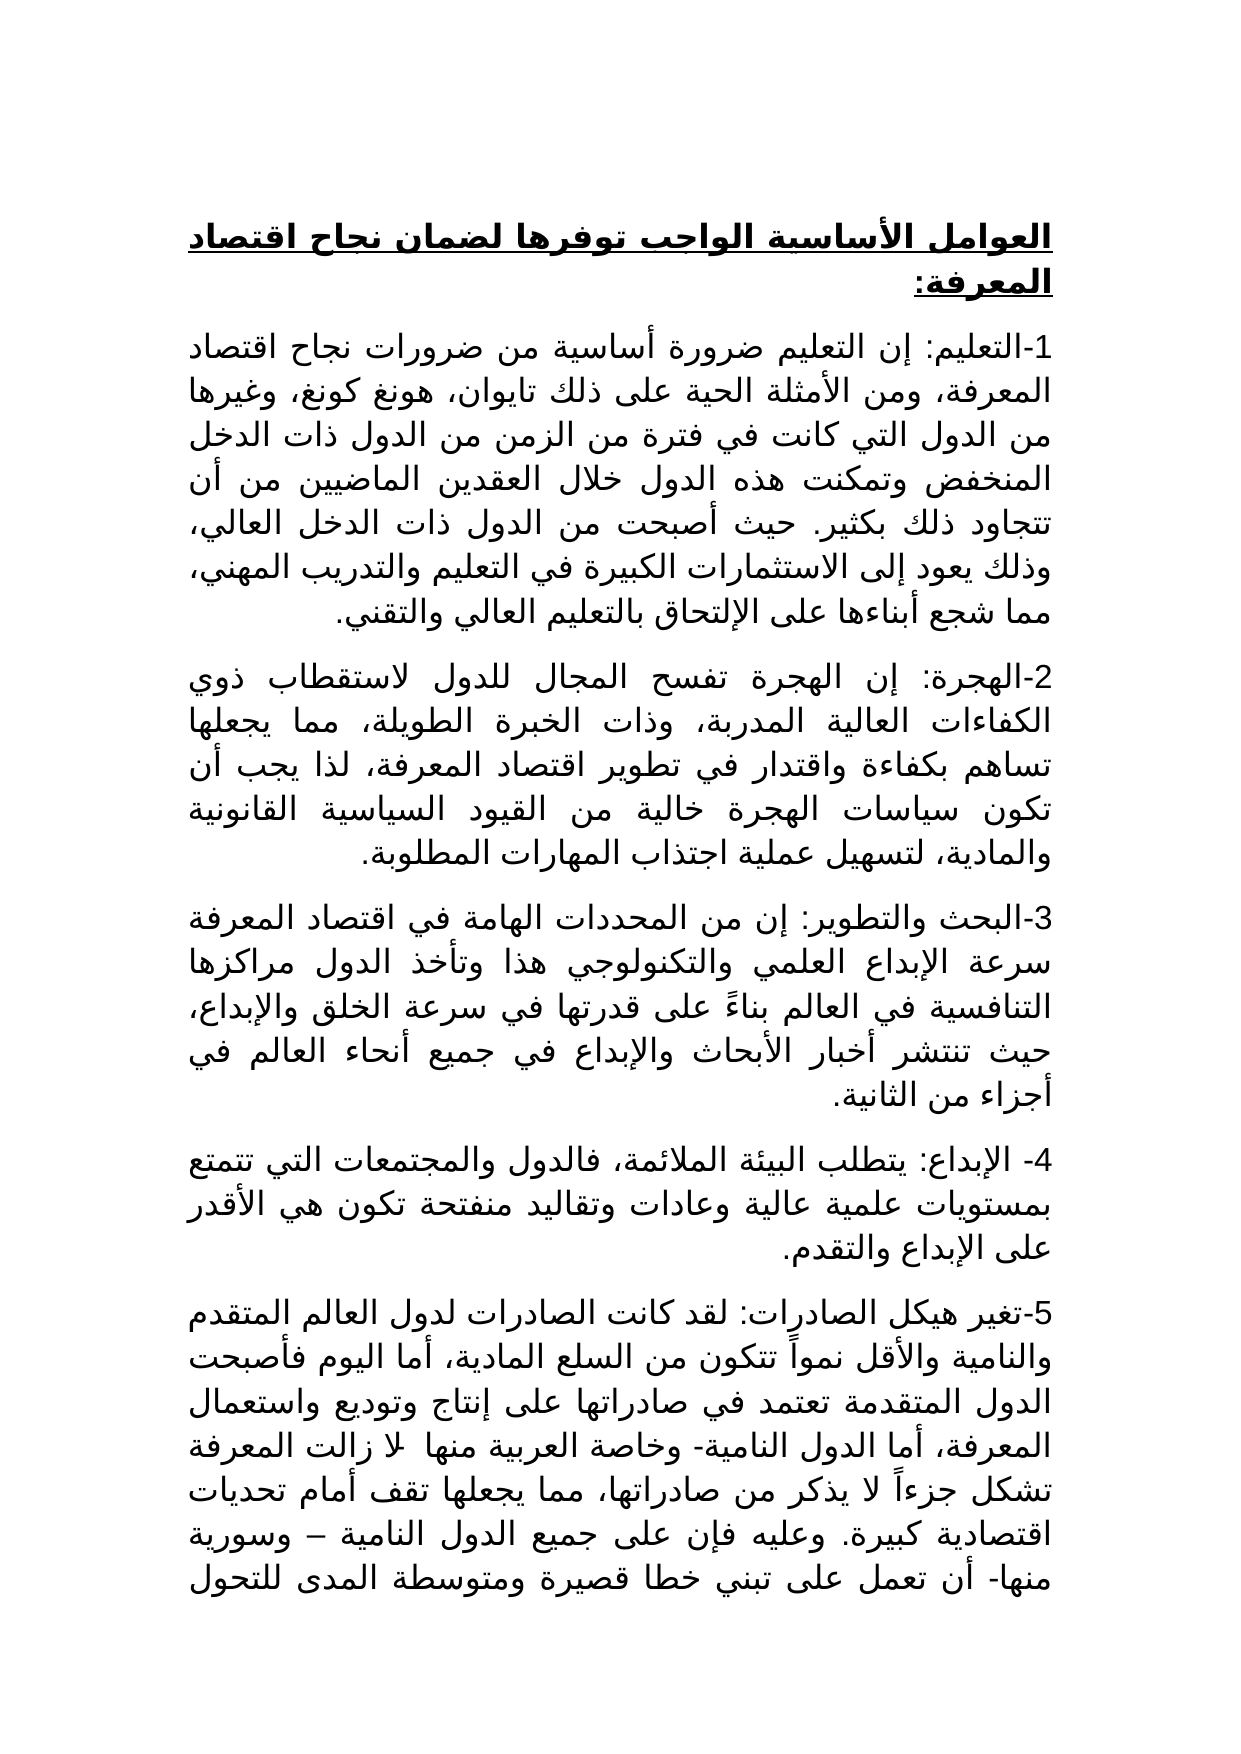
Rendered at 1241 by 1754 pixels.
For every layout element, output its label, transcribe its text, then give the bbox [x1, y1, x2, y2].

text 1-التعليم: إن التعليم ضرورة أساسية من ضرورات نجاح اقتصاد المعرفة، ومن الأمثلة الحية على ذلك تايوان، هونغ كونغ، وغيرها من الدول التي كانت في فترة من الزمن من الدول ذات الدخل المنخفض وتمكنت هذه الدول خلال العقدين الماضيين من أن تتجاود ذلك بكثير. حيث أصبحت من الدول ذات الدخل العالي، وذلك يعود إلى الاستثمارات الكبيرة في التعليم والتدريب المهني، مما شجع أبناءها على الإلتحاق بالتعليم العالي والتقني. [187, 327, 1053, 630]
text 4- الإبداع: يتطلب البيئة الملائمة، فالدول والمجتمعات التي تتمتع بمستويات علمية عالية وعادات وتقاليد منفتحة تكون هي الأقدر على الإبداع والتقدم. [187, 1140, 1053, 1267]
text 3-البحث والتطوير: إن من المحددات الهامة في اقتصاد المعرفة سرعة الإبداع العلمي والتكنولوجي هذا وتأخذ الدول مراكزها التنافسية في العالم بناءً على قدرتها في سرعة الخلق والإبداع، حيث تنتشر أخبار الأبحاث والإبداع في جميع أنحاء العالم في أجزاء من الثانية. [187, 898, 1053, 1113]
text العوامل الأساسية الواجب توفرها لضمان نجاح اقتصاد المعرفة: [187, 218, 1053, 300]
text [187, 1293, 1053, 1597]
text 2-الهجرة: إن الهجرة تفسح المجال للدول لاستقطاب ذوي الكفاءات العالية المدربة، وذات الخبرة الطويلة، مما يجعلها تساهم بكفاءة واقتدار في تطوير اقتصاد المعرفة، لذا يجب أن تكون سياسات الهجرة خالية من القيود السياسية القانونية والمادية، لتسهيل عملية اجتذاب المهارات المطلوبة. [187, 657, 1053, 872]
